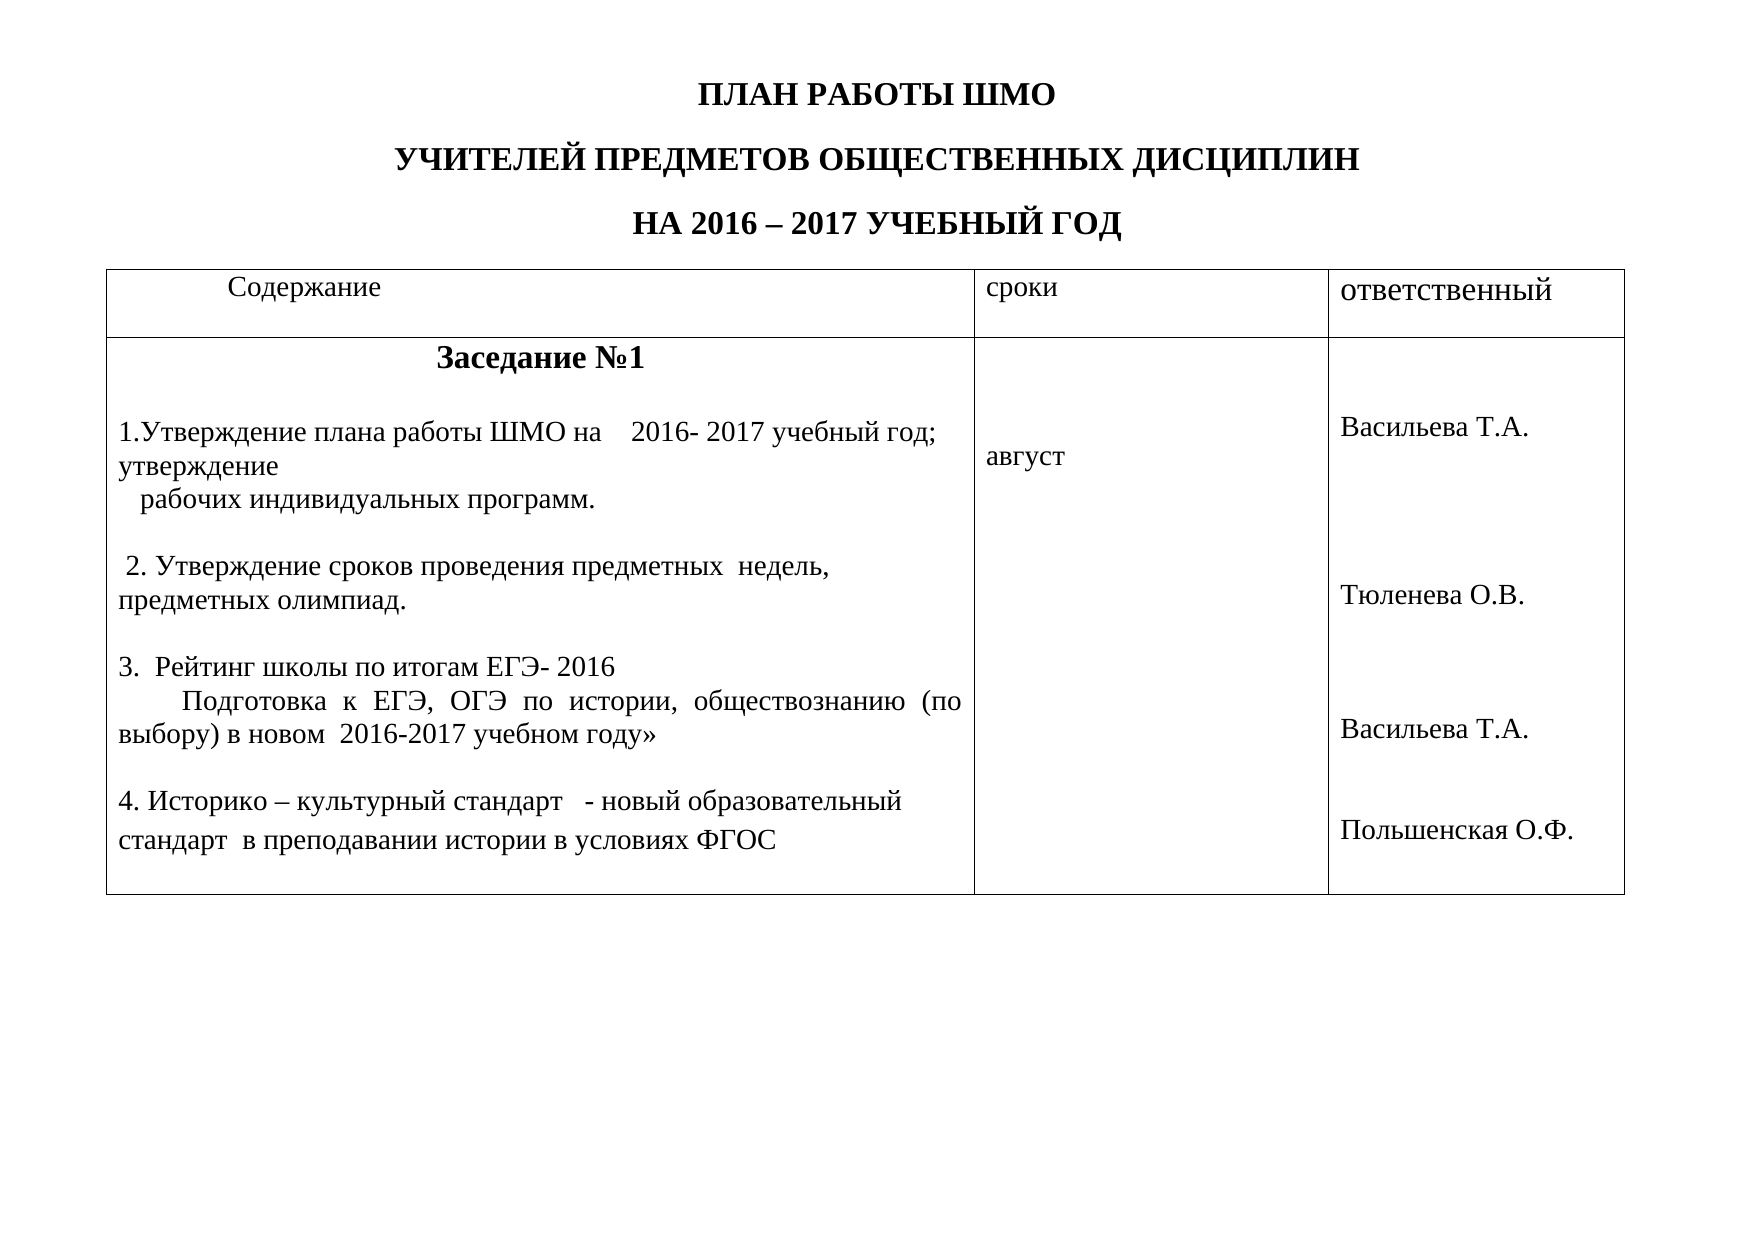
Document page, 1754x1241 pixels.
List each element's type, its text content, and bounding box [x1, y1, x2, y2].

text НА 2016 – 2017 УЧЕБНЫЙ ГОД [118, 204, 1636, 242]
table_header ответственный [1329, 270, 1624, 337]
table_cell Васильева Т.А. Тюленева О.В. Васильева Т.А. Польшенская О.Ф. [1329, 338, 1624, 894]
table_cell Заседание №1 1.Утверждение плана работы ШМО на 2016- 2017 учебный год; утверждение рабочих индивидуальных программ. 2. Утверждение сроков проведения предметных недель, предметных олимпиад. 3. Рейтинг школы по итогам ЕГЭ- 2016 Подготовка к ЕГЭ, ОГЭ по истории, обществознанию (по выбору) в новом 2016-2017 учебном году» 4. Историко – культурный стандарт - новый образовательный стандарт в преподавании истории в условиях ФГОС [107, 338, 974, 894]
table_header Содержание [107, 270, 974, 337]
table_cell август [975, 338, 1328, 894]
text ПЛАН РАБОТЫ ШМО [118, 74, 1636, 112]
table_header сроки [975, 270, 1328, 337]
text УЧИТЕЛЕЙ ПРЕДМЕТОВ ОБЩЕСТВЕННЫХ ДИСЦИПЛИН [118, 139, 1636, 177]
